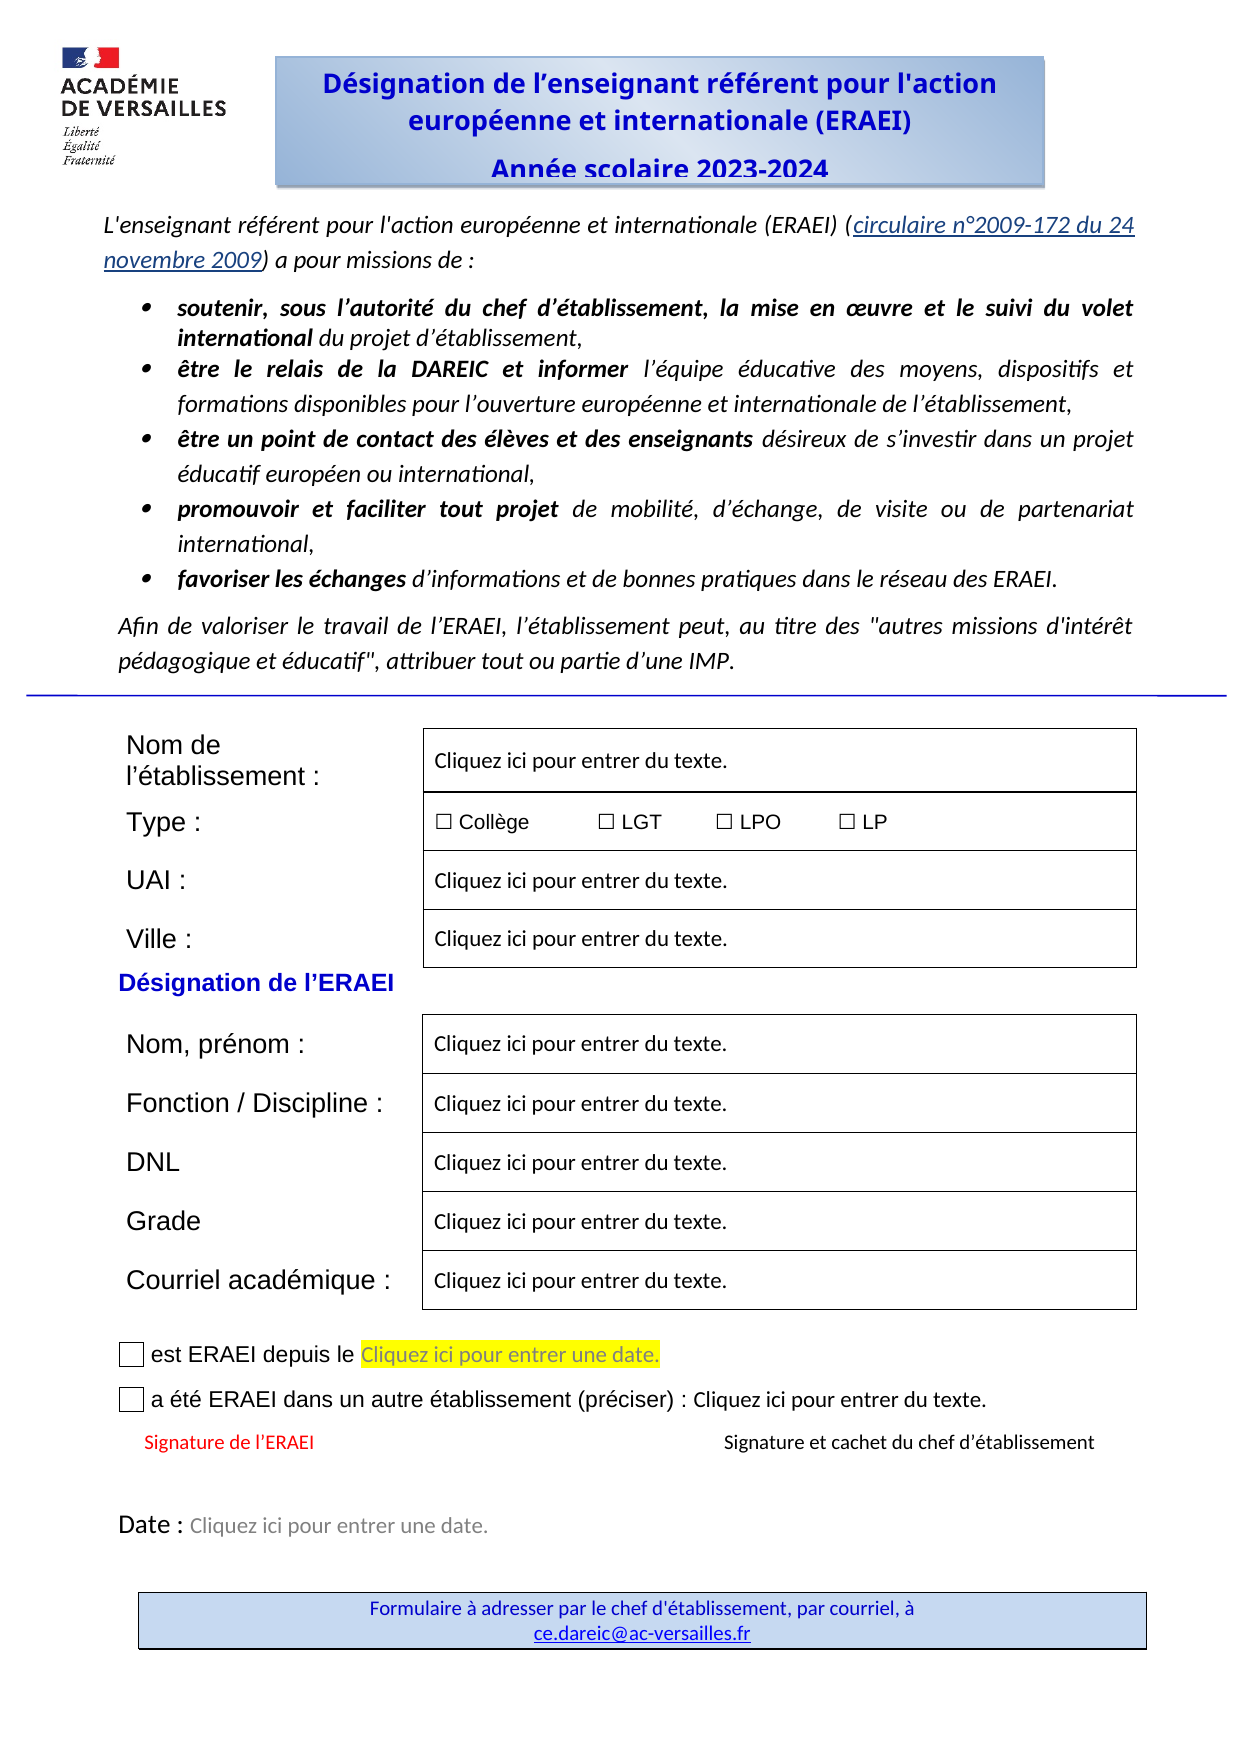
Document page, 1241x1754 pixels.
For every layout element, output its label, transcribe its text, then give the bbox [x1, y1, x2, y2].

table_cell Collège LGT LPO LP [424, 793, 1136, 850]
list être le relais de la DAREIC et informer l’équipe éducative des moyens, dispositifs et formations disponibles pour l’ouverture européenne et internationale de l’établissement, [140, 353, 1137, 418]
text est ERAEI depuis le [118, 1310, 1137, 1368]
table_header Signature et cachet du chef d’établissement [713, 1430, 1137, 1508]
table_cell Grade [115, 1191, 422, 1250]
text Désignation de l’ERAEI [118, 968, 1137, 997]
table_header Nom de l’établissement : [115, 728, 423, 791]
table_header Signature de l’ERAEI [118, 1430, 713, 1508]
table_cell Fonction / Discipline : [115, 1073, 422, 1132]
list soutenir, sous l’autorité du chef d’établissement, la mise en œuvre et le suivi du volet international du projet d’établissement, [140, 292, 1137, 353]
table_header Nom, prénom : [115, 1014, 422, 1073]
list promouvoir et faciliter tout projet de mobilité, d’échange, de visite ou de partenariat international, [140, 493, 1137, 558]
list favoriser les échanges d’informations et de bonnes pratiques dans le réseau des ERAEI. [140, 563, 1137, 593]
table_cell Ville : [115, 909, 423, 967]
table_cell UAI : [115, 850, 423, 908]
table_cell DNL [115, 1132, 422, 1191]
list être un point de contact des élèves et des enseignants désireux de s’investir dans un projet éducatif européen ou international, [140, 423, 1137, 488]
table_cell Type : [115, 791, 423, 850]
text L'enseignant référent pour l'action européenne et internationale (ERAEI) (circulaire n°2009-172 du 24 novembre 2009) a pour missions de : [103, 209, 1137, 275]
text a été ERAEI dans un autre établissement (préciser) : [118, 1385, 1137, 1413]
picture [43, 39, 245, 175]
text Date : [118, 1508, 1137, 1541]
text Afin de valoriser le travail de l’ERAEI, l’établissement peut, au titre des "autres missions d'intérêt pédagogique et éducatif", attribuer tout ou partie d’une IMP. [118, 610, 1137, 676]
table_cell Courriel académique : [115, 1250, 422, 1309]
